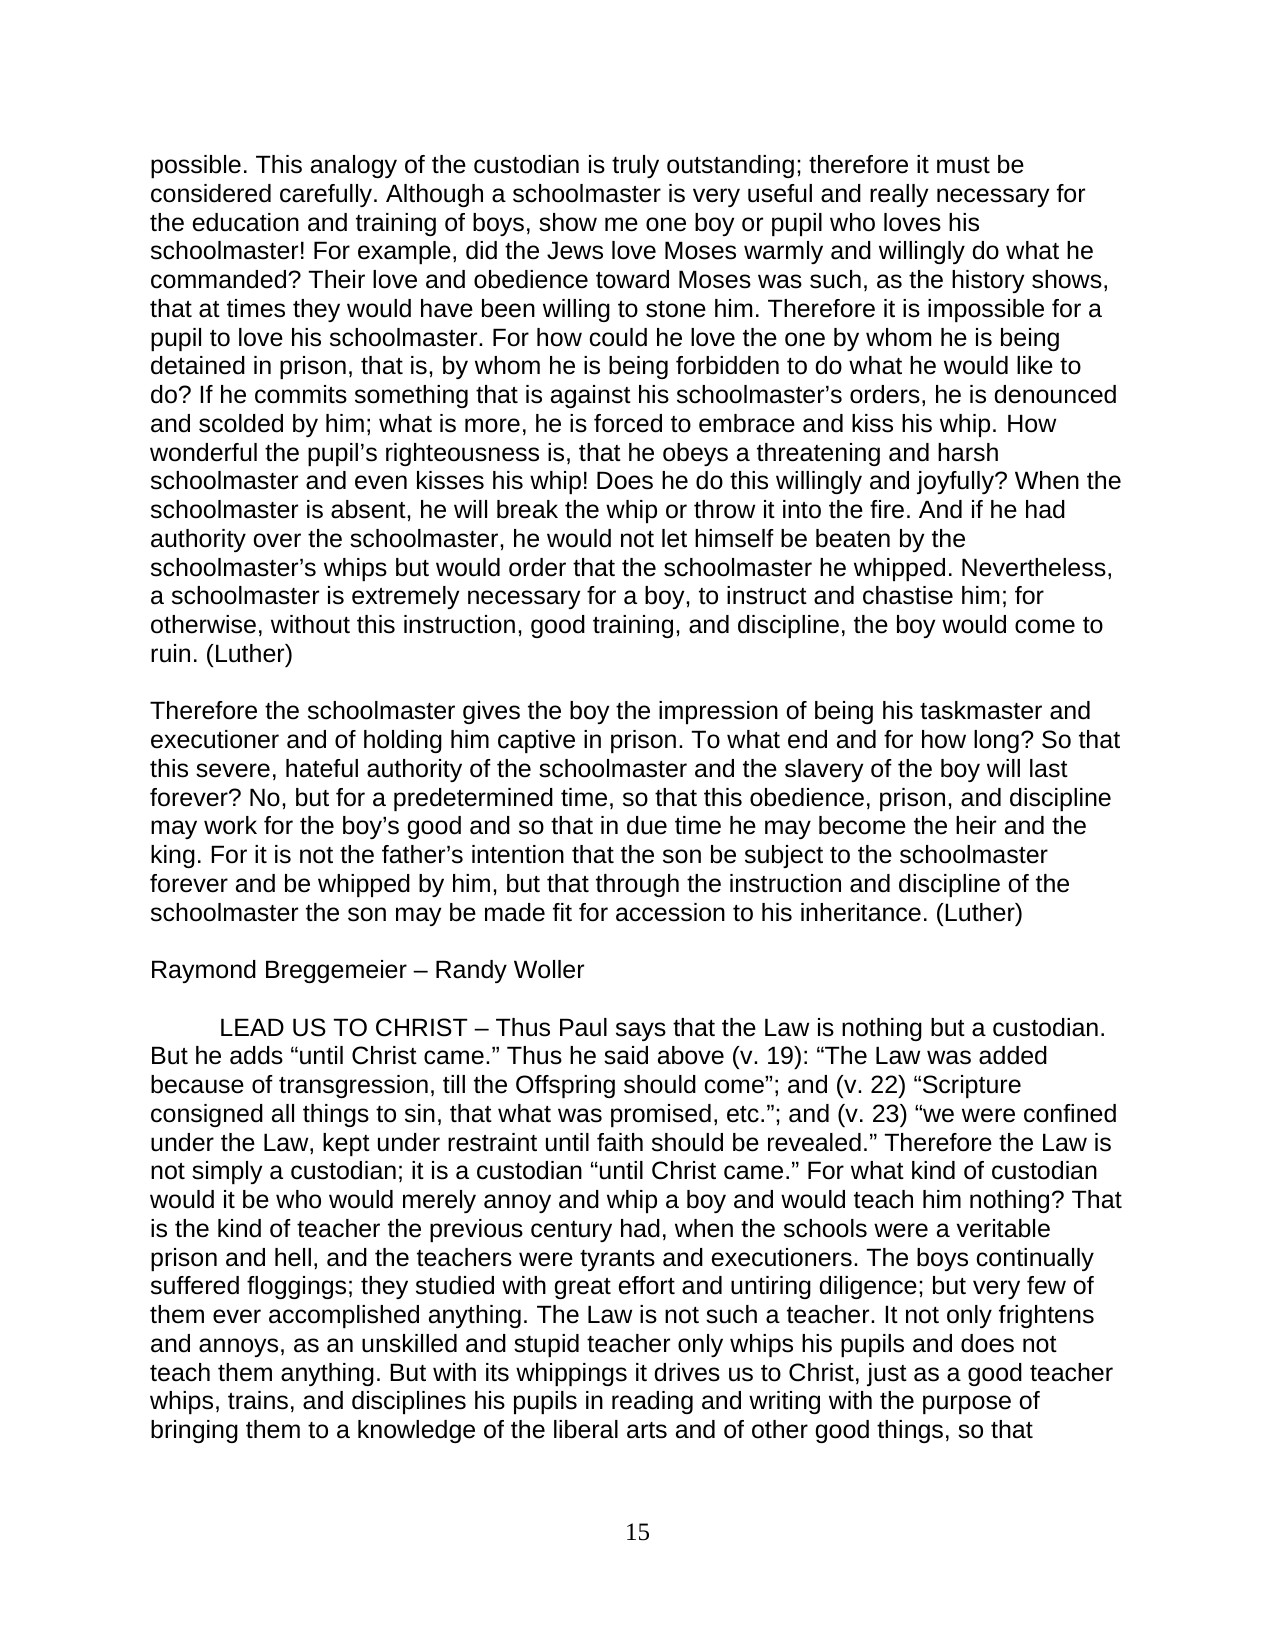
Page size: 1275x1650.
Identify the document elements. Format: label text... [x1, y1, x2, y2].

text Raymond Breggemeier – Randy Woller [150, 955, 1125, 984]
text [150, 1012, 1125, 1444]
text Therefore the schoolmaster gives the boy the impression of being his taskmaster and executioner and of holding him captive in prison. To what end and for how long? So that this severe, hateful authority of the schoolmaster and the slavery of the boy will last forever? No, but for a predetermined time, so that this obedience, prison, and discipline may work for the boy’s good and so that in due time he may become the heir and the king. For it is not the father’s intention that the son be subject to the schoolmaster forever and be whipped by him, but that through the instruction and discipline of the schoolmaster the son may be made fit for accession to his inheritance. (Luther) [150, 696, 1125, 926]
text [150, 150, 1125, 667]
